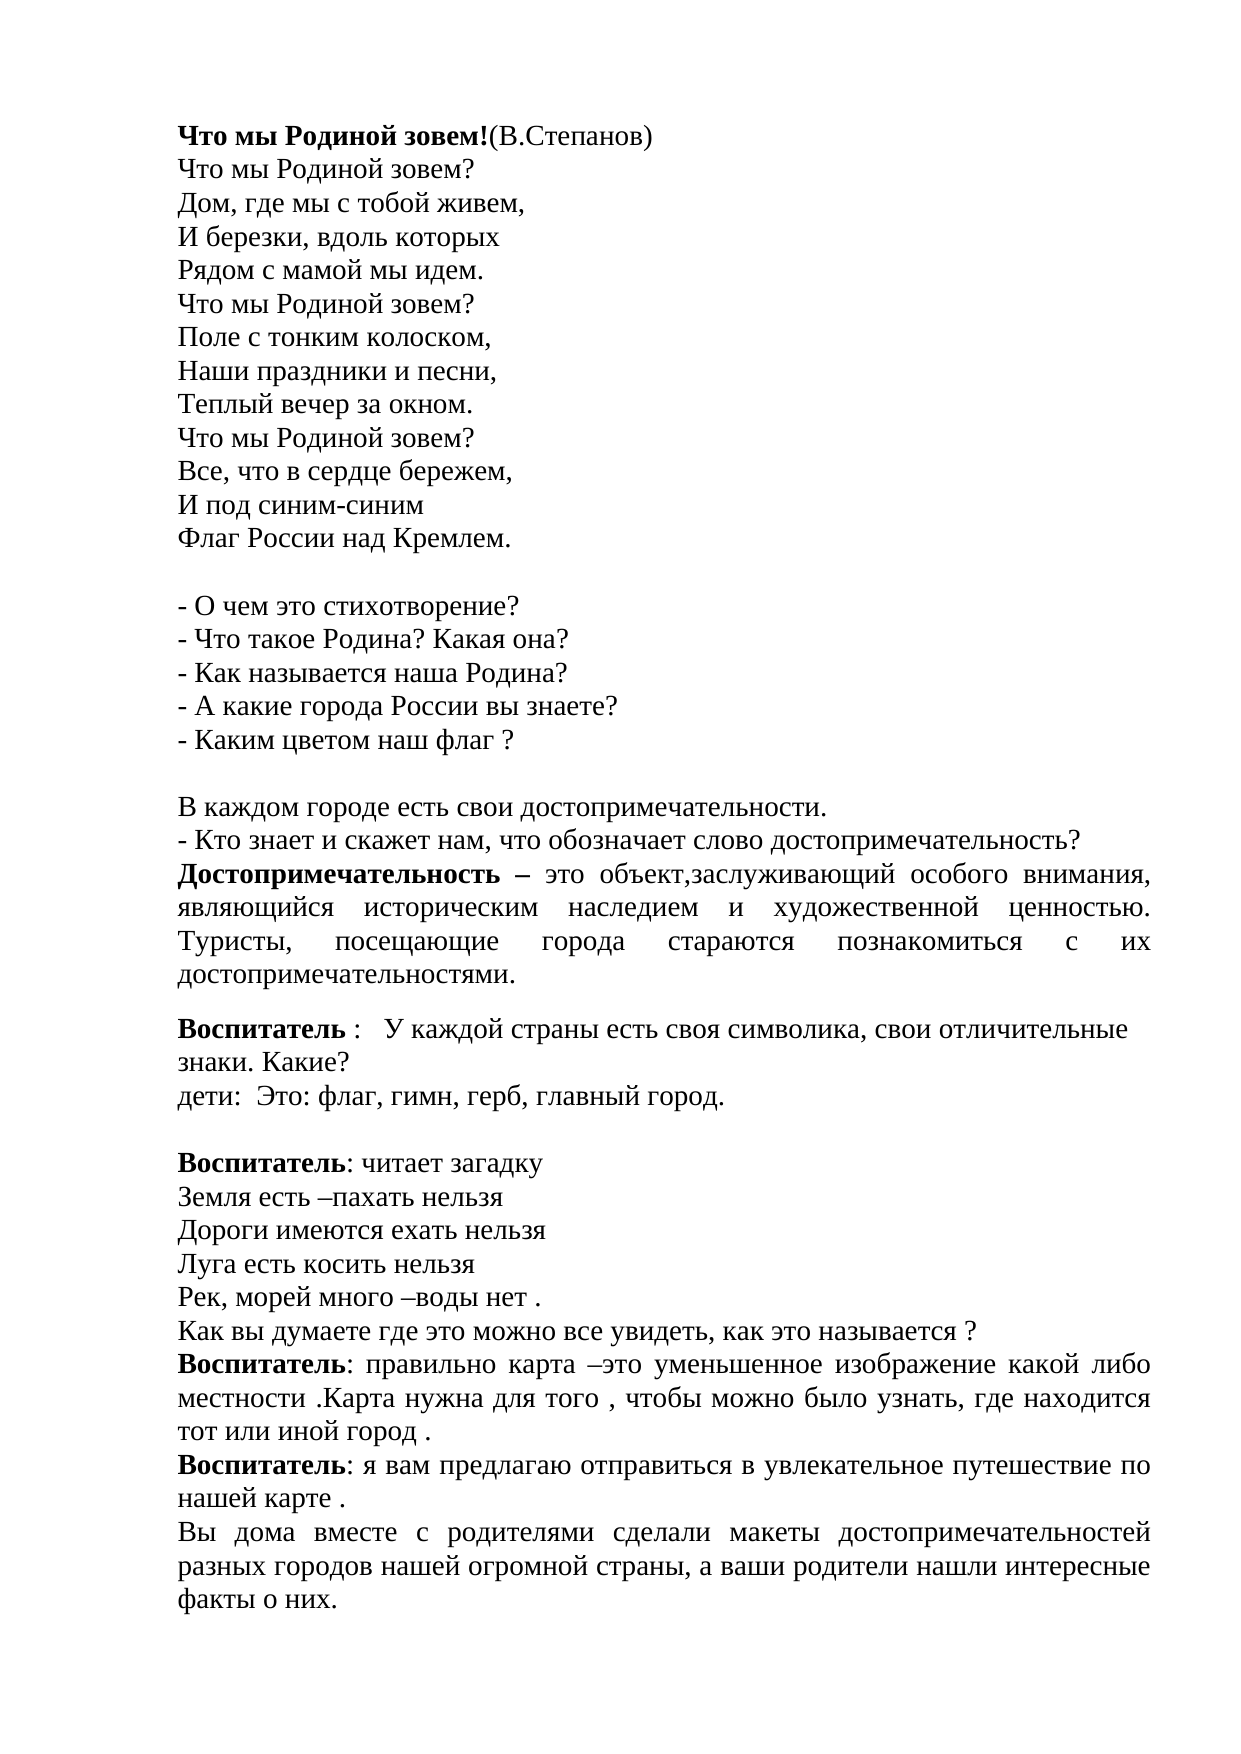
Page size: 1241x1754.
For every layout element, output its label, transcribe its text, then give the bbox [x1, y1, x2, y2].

text Луга есть косить нельзя [177, 1246, 1152, 1279]
text Что мы Родиной зовем? [177, 420, 1152, 453]
text Достопримечательность – это объект,заслуживающий особого внимания, являющийся историческим наследием и художественной ценностью. Туристы, посещающие города стараются познакомиться с их достопримечательностями. [177, 856, 1152, 990]
text Вы дома вместе с родителями сделали макеты достопримечательностей разных городов нашей огромной страны, а ваши родители нашли интересные факты о них. [177, 1514, 1152, 1615]
text - О чем это стихотворение? [177, 588, 1152, 621]
text Дороги имеются ехать нельзя [177, 1212, 1152, 1246]
text Дом, где мы с тобой живем, [177, 185, 1152, 219]
text Флаг России над Кремлем. [177, 521, 1152, 554]
text Воспитатель: читает загадку [177, 1145, 1152, 1179]
text Теплый вечер за окном. [177, 386, 1152, 420]
text Воспитатель: правильно карта –это уменьшенное изображение какой либо местности .Карта нужна для того , чтобы можно было узнать, где находится тот или иной город . [177, 1346, 1152, 1447]
text - Каким цветом наш флаг ? [177, 722, 1152, 755]
text Рядом с мамой мы идем. [177, 252, 1152, 286]
text Что мы Родиной зовем? [177, 286, 1152, 319]
text Воспитатель : У каждой страны есть своя символика, свои отличительные знаки. Какие? [177, 1011, 1152, 1078]
text Рек, морей много –воды нет . [177, 1279, 1152, 1313]
text - А какие города России вы знаете? [177, 688, 1152, 722]
text - Кто знает и скажет нам, что обозначает слово достопримечательность? [177, 822, 1152, 856]
text Что мы Родиной зовем!(В.Степанов) [177, 118, 1152, 152]
text Земля есть –пахать нельзя [177, 1179, 1152, 1212]
text Наши праздники и песни, [177, 353, 1152, 386]
text дети: Это: флаг, гимн, герб, главный город. [177, 1078, 1152, 1112]
text - Что такое Родина? Какая она? [177, 621, 1152, 655]
text И березки, вдоль которых [177, 219, 1152, 252]
text Поле с тонким колоском, [177, 319, 1152, 353]
text И под синим-синим [177, 487, 1152, 521]
text Все, что в сердце бережем, [177, 453, 1152, 487]
text Воспитатель: я вам предлагаю отправиться в увлекательное путешествие по нашей карте . [177, 1447, 1152, 1514]
text Что мы Родиной зовем? [177, 152, 1152, 185]
text Как вы думаете где это можно все увидеть, как это называется ? [177, 1313, 1152, 1346]
text В каждом городе есть свои достопримечательности. [177, 789, 1152, 822]
text - Как называется наша Родина? [177, 655, 1152, 688]
